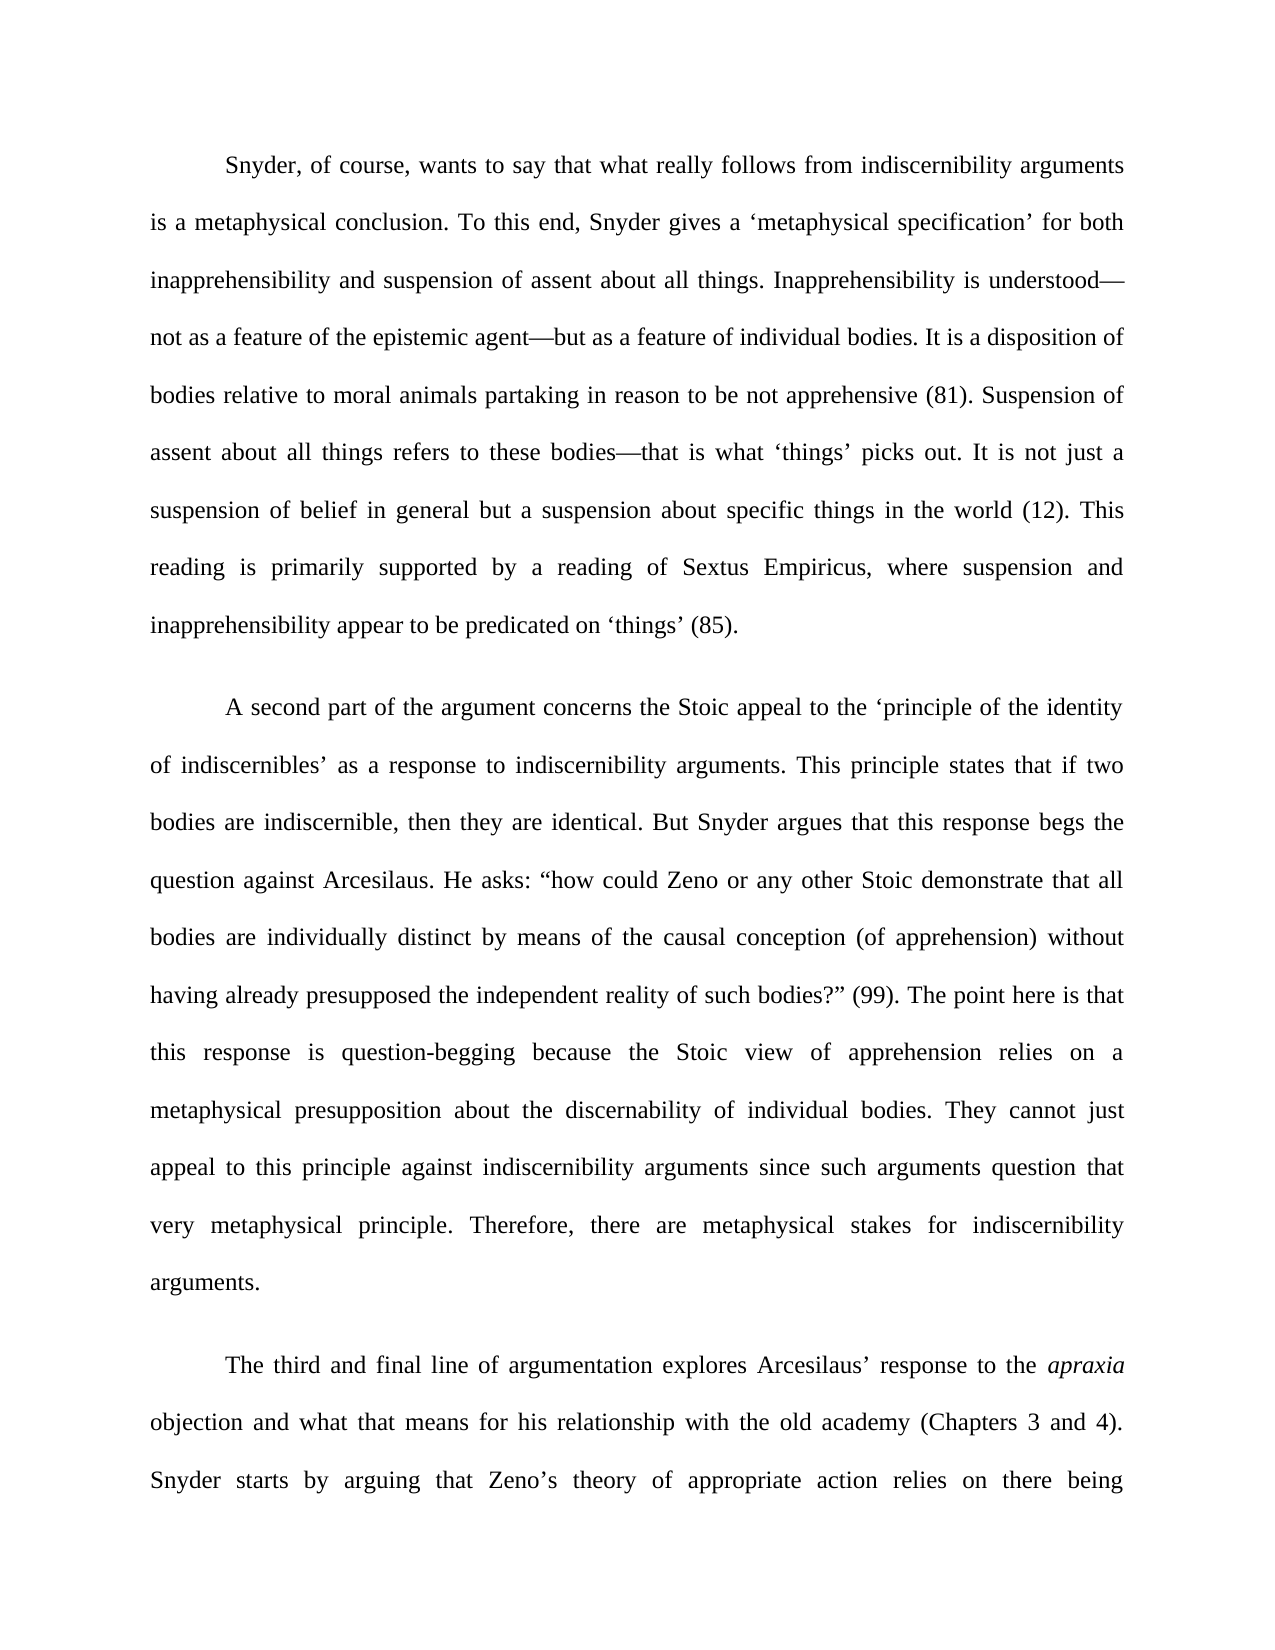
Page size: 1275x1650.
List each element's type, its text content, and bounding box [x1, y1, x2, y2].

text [150, 1350, 1125, 1494]
text A second part of the argument concerns the Stoic appeal to the ‘principle of the identity of indiscernibles’ as a response to indiscernibility arguments. This principle states that if two bodies are indiscernible, then they are identical. But Snyder argues that this response begs the question against Arcesilaus. He asks: “how could Zeno or any other Stoic demonstrate that all bodies are individually distinct by means of the causal conception (of apprehension) without having already presupposed the independent reality of such bodies?” (99). The point here is that this response is question-begging because the Stoic view of apprehension relies on a metaphysical presupposition about the discernability of individual bodies. They cannot just appeal to this principle against indiscernibility arguments since such arguments question that very metaphysical principle. Therefore, there are metaphysical stakes for indiscernibility arguments. [150, 692, 1125, 1296]
text Snyder, of course, wants to say that what really follows from indiscernibility arguments is a metaphysical conclusion. To this end, Snyder gives a ‘metaphysical specification’ for both inapprehensibility and suspension of assent about all things. Inapprehensibility is understood—not as a feature of the epistemic agent—but as a feature of individual bodies. It is a disposition of bodies relative to moral animals partaking in reason to be not apprehensive (81). Suspension of assent about all things refers to these bodies—that is what ‘things’ picks out. It is not just a suspension of belief in general but a suspension about specific things in the world (12). This reading is primarily supported by a reading of Sextus Empiricus, where suspension and inapprehensibility appear to be predicated on ‘things’ (85). [150, 150, 1125, 639]
